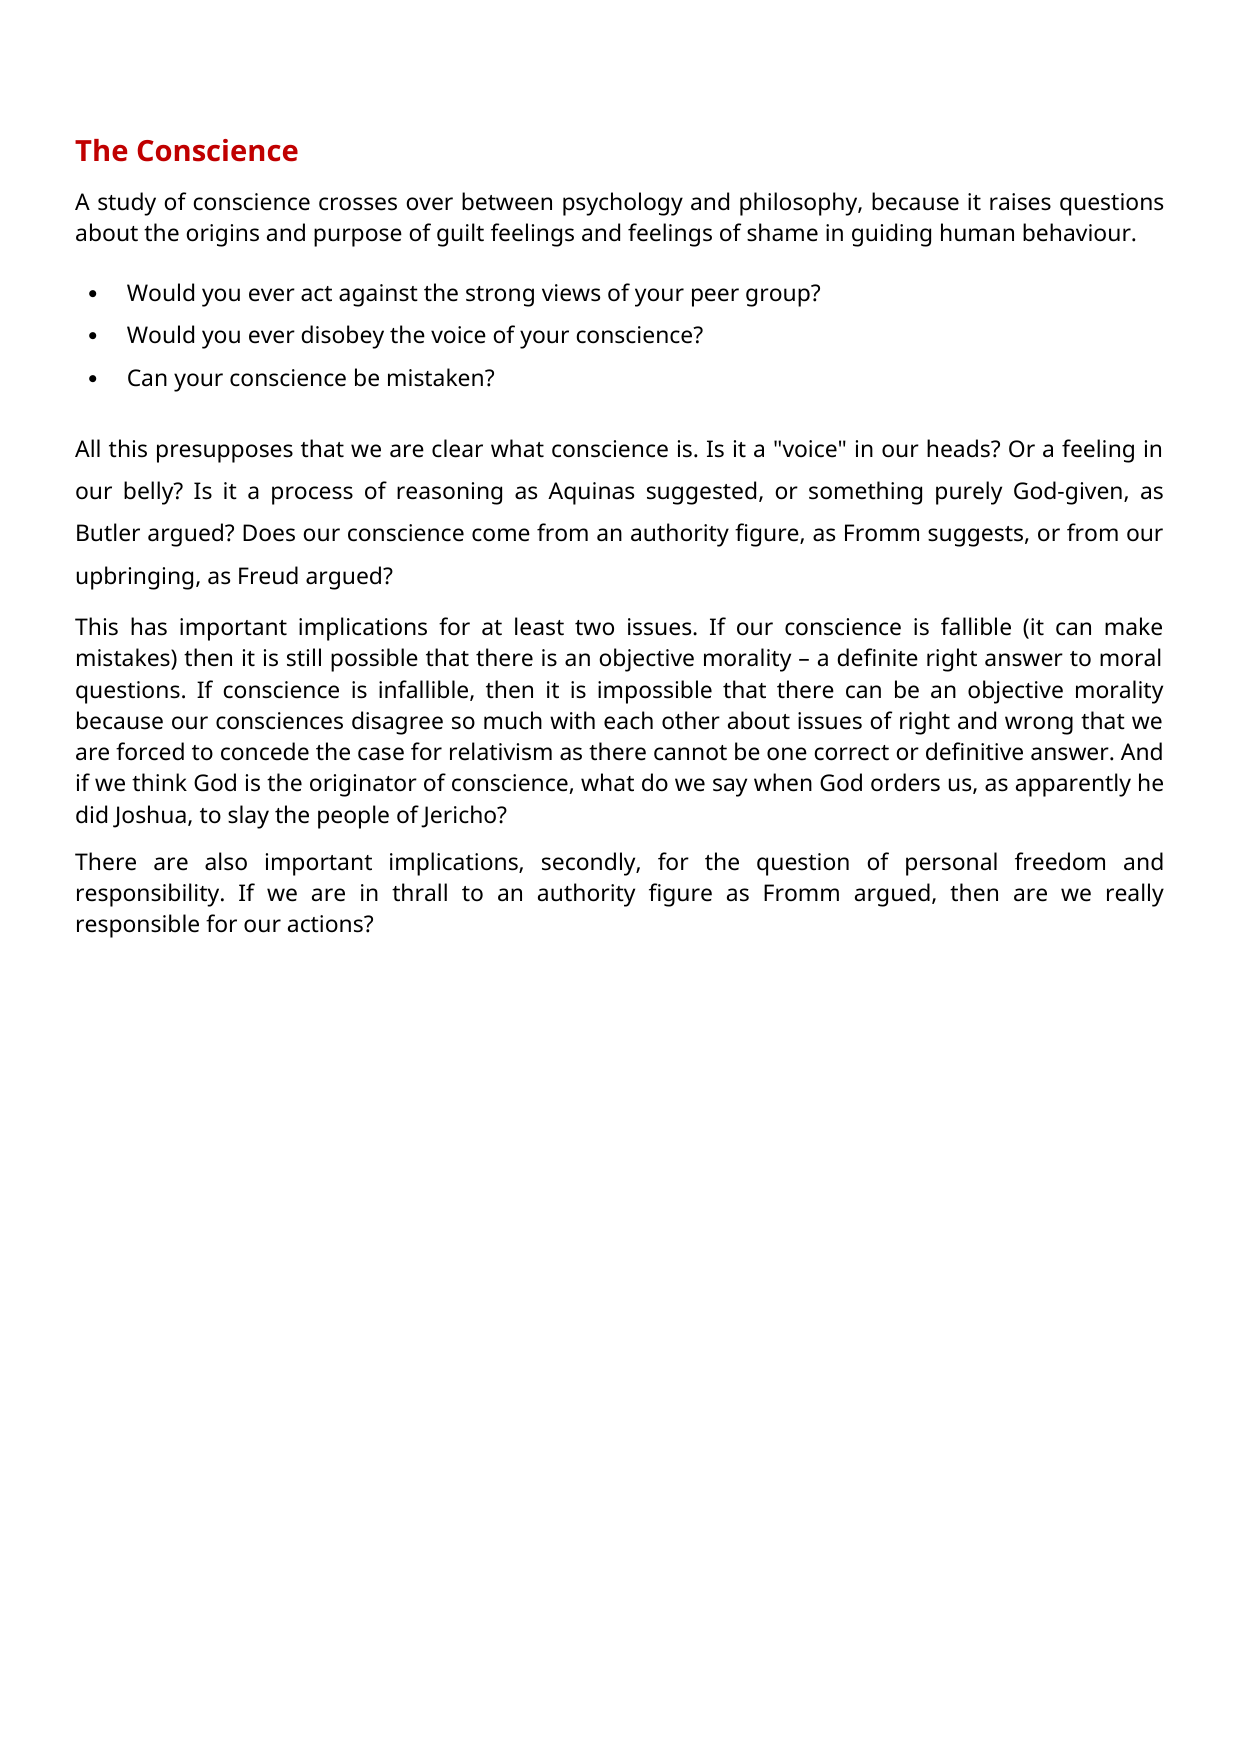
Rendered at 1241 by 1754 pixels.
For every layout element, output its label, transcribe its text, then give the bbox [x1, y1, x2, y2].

text All this presupposes that we are clear what conscience is. Is it a "voice" in our heads? Or a feeling in our belly? Is it a process of reasoning as Aquinas suggested, or something purely God-given, as Butler argued? Does our conscience come from an authority figure, as Fromm suggests, or from our upbringing, as Freud argued? [75, 433, 1165, 591]
text A study of conscience crosses over between psychology and philosophy, because it raises questions about the origins and purpose of guilt feelings and feelings of shame in guiding human behaviour. [75, 186, 1165, 248]
text The Conscience [75, 130, 1165, 170]
text This has important implications for at least two issues. If our conscience is fallible (it can make mistakes) then it is still possible that there is an objective morality – a definite right answer to moral questions. If conscience is infallible, then it is impossible that there can be an objective morality because our consciences disagree so much with each other about issues of right and wrong that we are forced to concede the case for relativism as there cannot be one correct or definitive answer. And if we think God is the originator of conscience, what do we say when God orders us, as apparently he did Joshua, to slay the people of Jericho? [75, 611, 1165, 830]
list Can your conscience be mistaken? [89, 362, 1165, 393]
text There are also important implications, secondly, for the question of personal freedom and responsibility. If we are in thrall to an authority figure as Fromm argued, then are we really responsible for our actions? [75, 846, 1165, 939]
list Would you ever disobey the voice of your conscience? [89, 319, 1165, 351]
list Would you ever act against the strong views of your peer group? [89, 277, 1165, 308]
